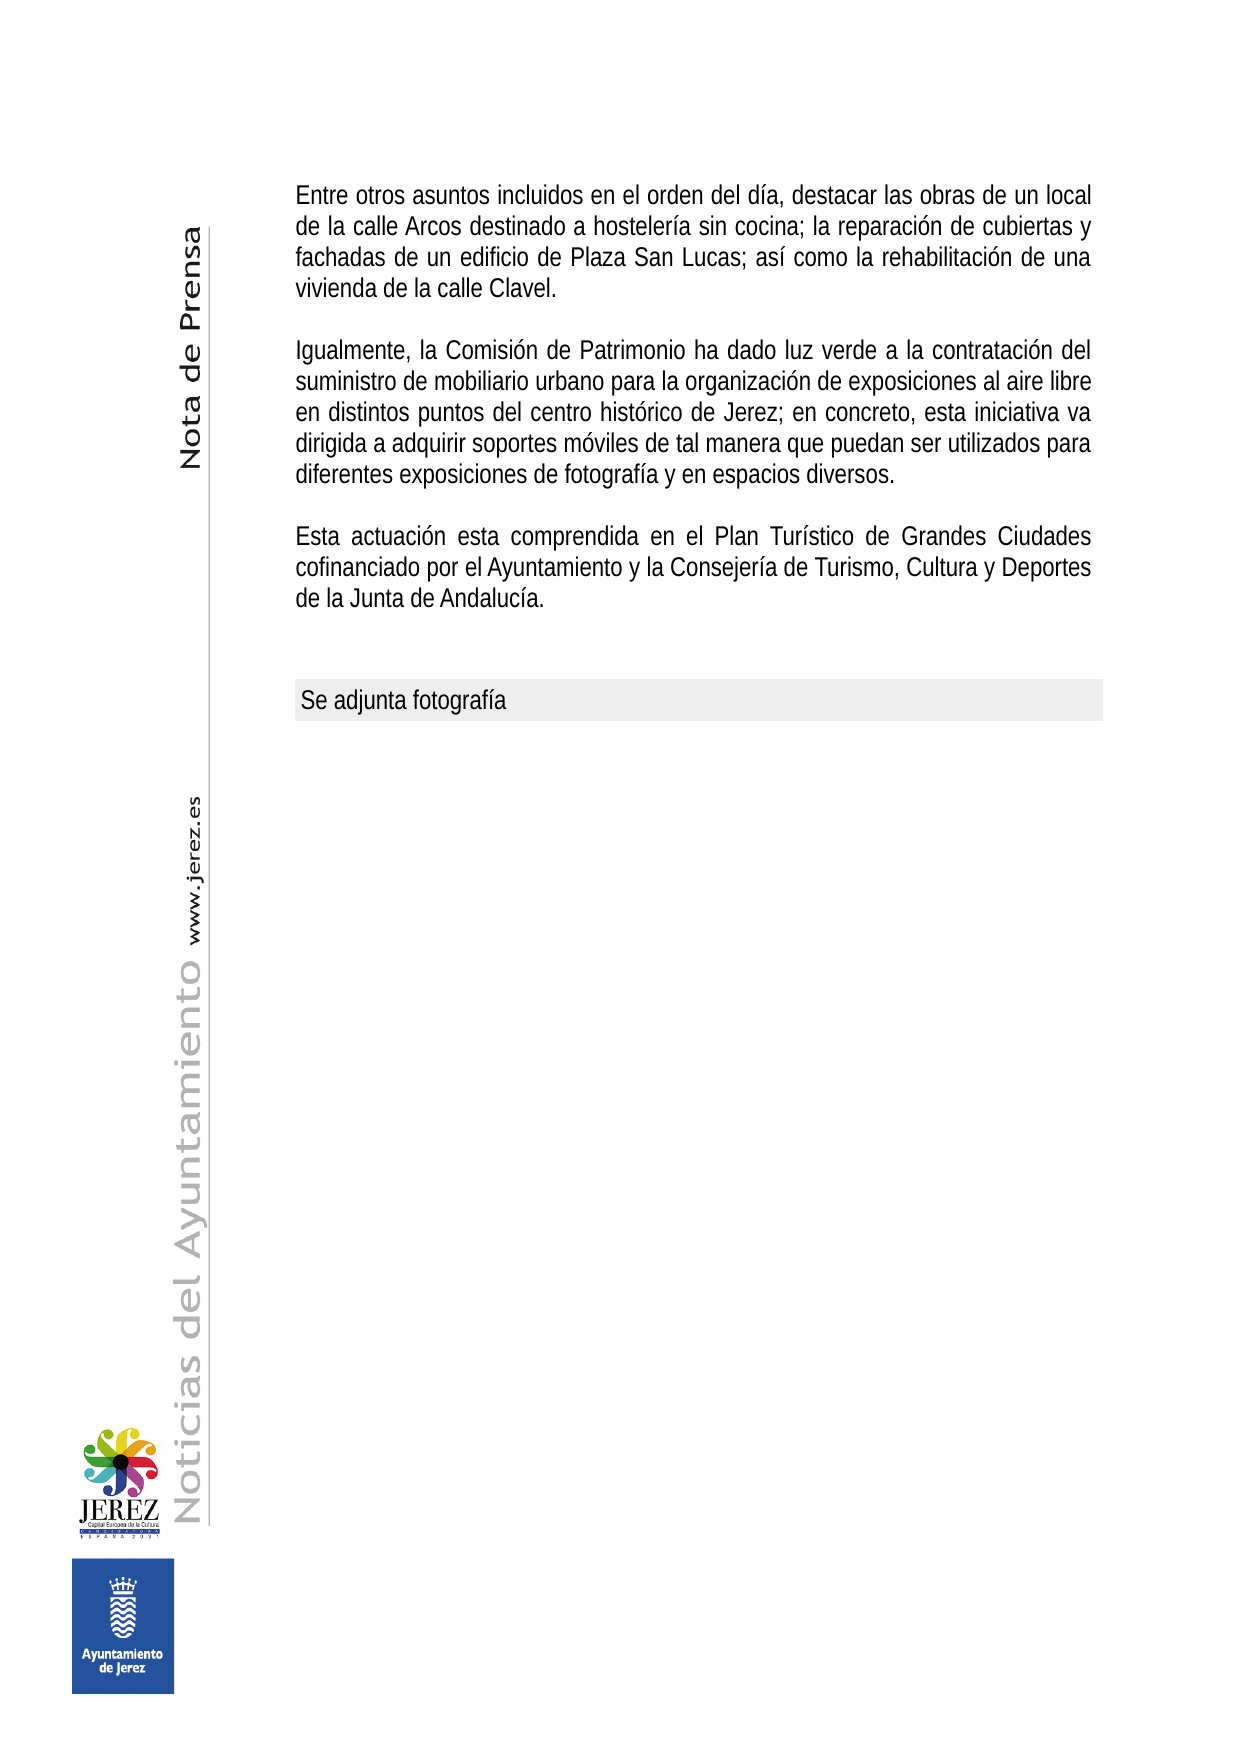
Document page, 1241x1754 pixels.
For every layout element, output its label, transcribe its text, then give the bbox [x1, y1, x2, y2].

text Igualmente, la Comisión de Patrimonio ha dado luz verde a la contratación del suministro de mobiliario urbano para la organización de exposiciones al aire libre en distintos puntos del centro histórico de Jerez; en concreto, esta iniciativa va dirigida a adquirir soportes móviles de tal manera que puedan ser utilizados para diferentes exposiciones de fotografía y en espacios diversos. [295, 334, 1092, 489]
table_header Se adjunta fotografía [295, 679, 1103, 721]
text Entre otros asuntos incluidos en el orden del día, destacar las obras de un local de la calle Arcos destinado a hostelería sin cocina; la reparación de cubiertas y fachadas de un edificio de Plaza San Lucas; así como la rehabilitación de una vivienda de la calle Clavel. [295, 179, 1092, 303]
picture [72, 225, 210, 1694]
text Esta actuación esta comprendida en el Plan Turístico de Grandes Ciudades cofinanciado por el Ayuntamiento y la Consejería de Turismo, Cultura y Deportes de la Junta de Andalucía. [295, 520, 1092, 613]
